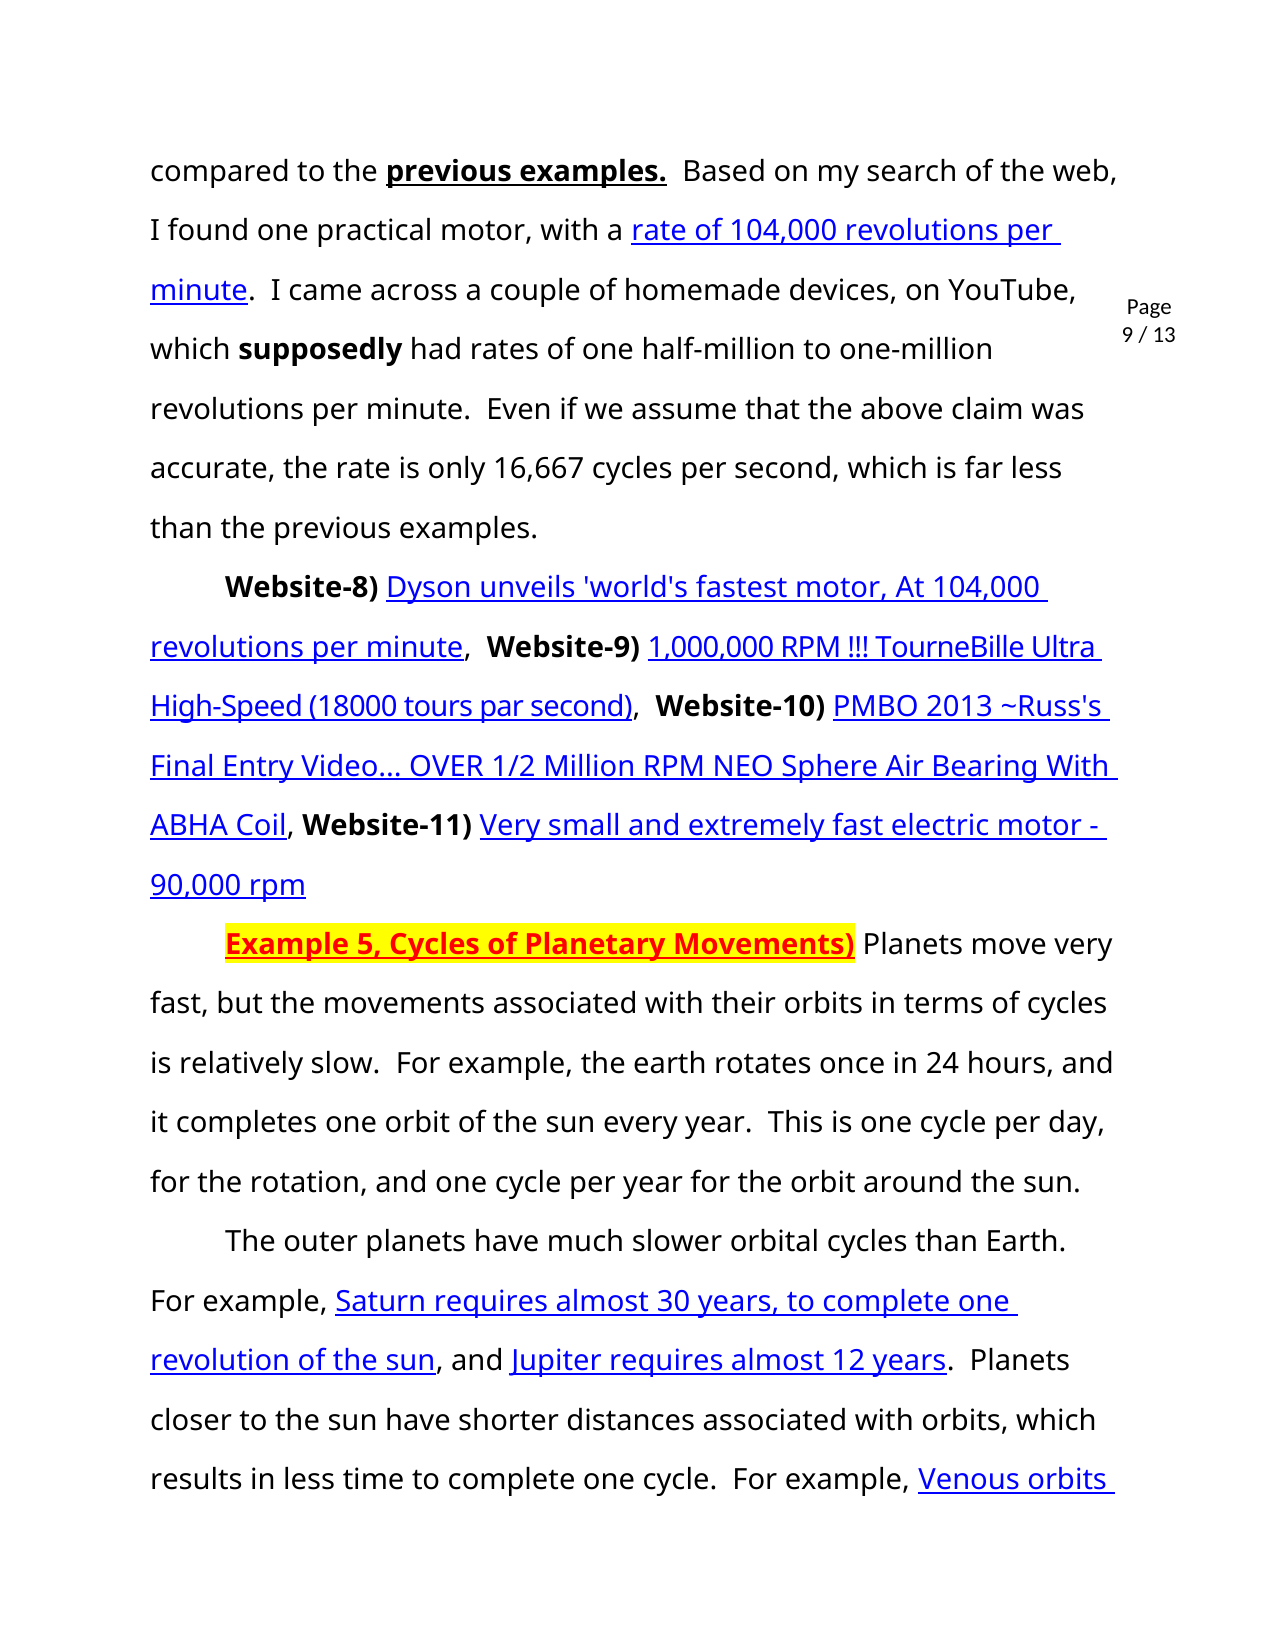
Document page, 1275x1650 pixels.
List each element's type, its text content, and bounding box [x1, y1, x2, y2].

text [150, 1221, 1125, 1498]
text Example 5, Cycles of Planetary Movements) Planets move very fast, but the movements associated with their orbits in terms of cycles is relatively slow. For example, the earth rotates once in 24 hours, and it completes one orbit of the sun every year. This is one cycle per day, for the rotation, and one cycle per year for the orbit around the sun. [150, 923, 1125, 1201]
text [150, 150, 1125, 547]
text Website-8) Dyson unveils 'world's fastest motor, At 104,000 revolutions per minute, Website-9) 1,000,000 RPM !!! TourneBille Ultra High-Speed (18000 tours par second), Website-10) PMBO 2013 ~Russ's Final Entry Video... OVER 1/2 Million RPM NEO Sphere Air Bearing With ABHA Coil, Website-11) Very small and extremely fast electric motor - 90,000 rpm [150, 566, 1125, 903]
